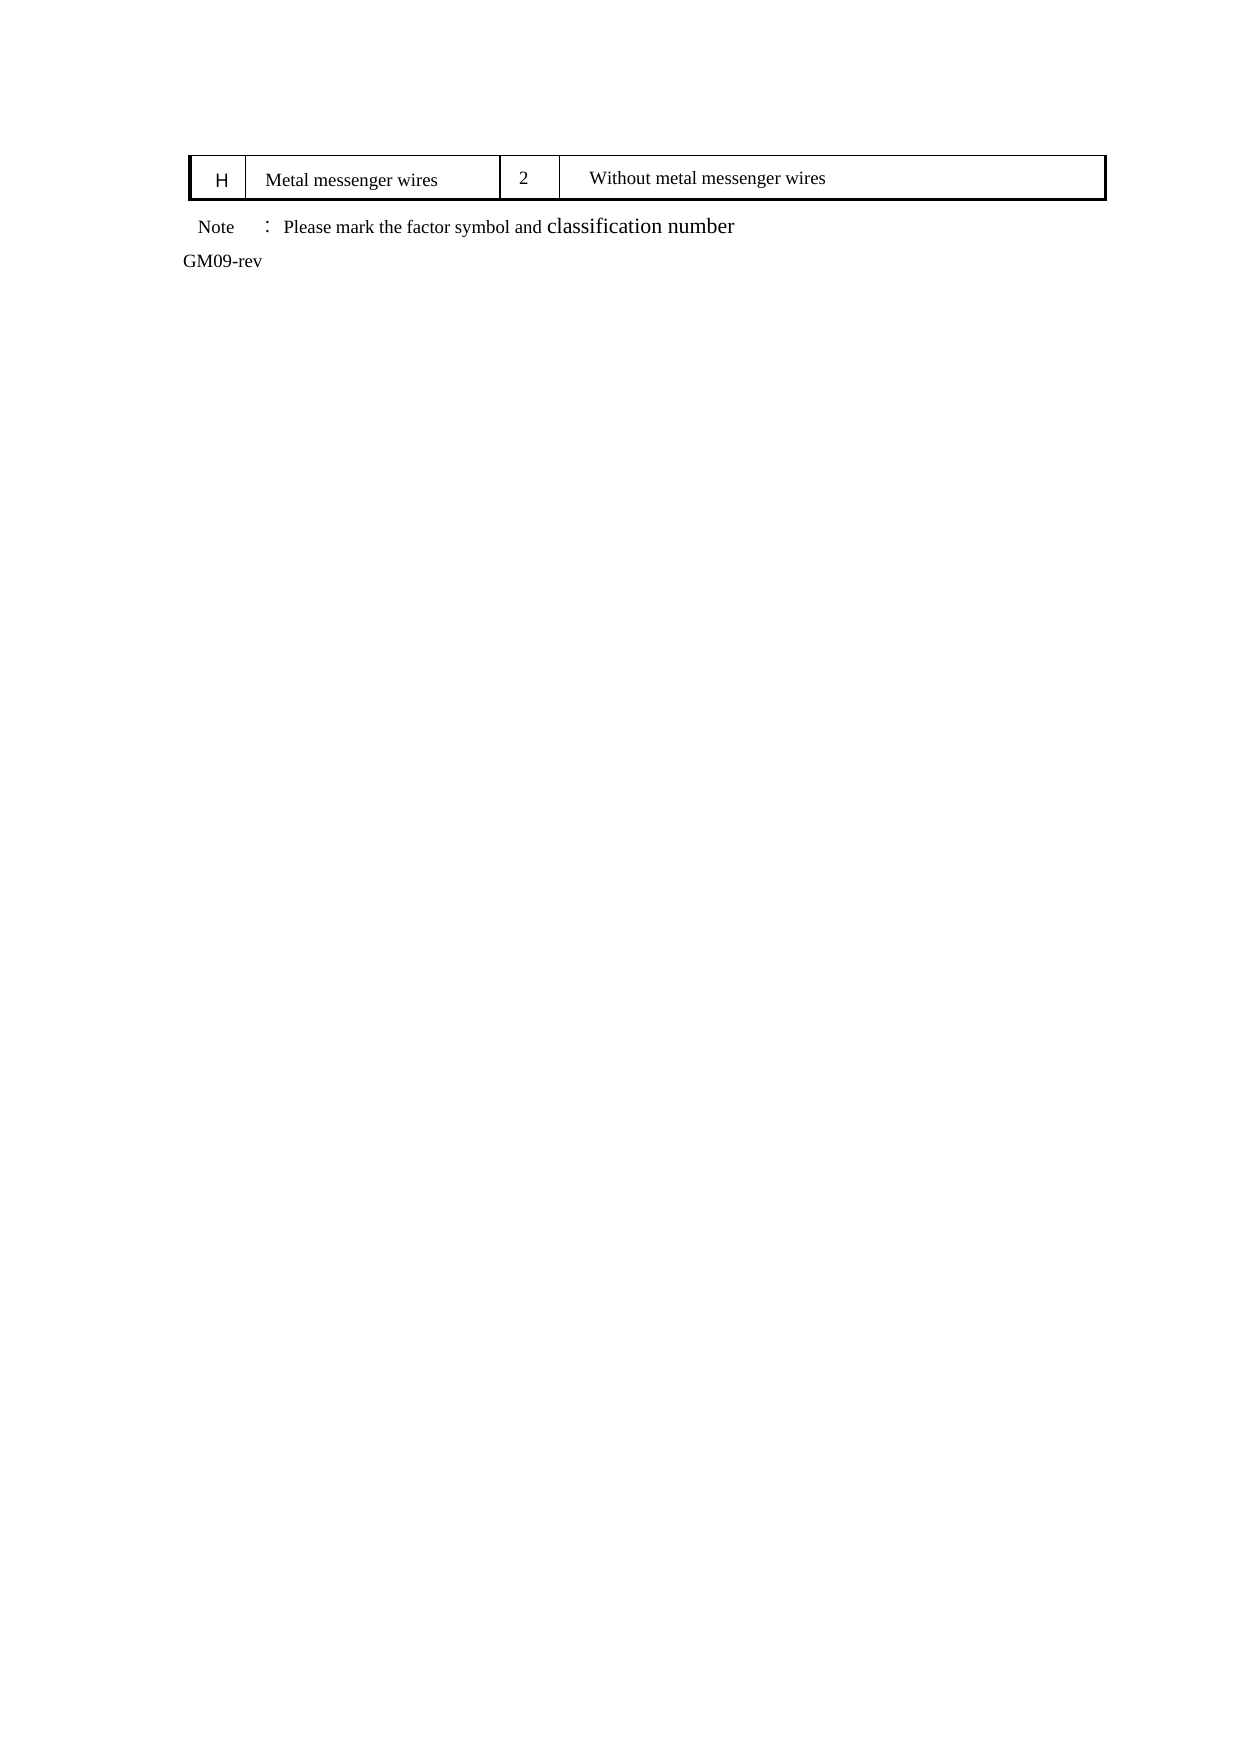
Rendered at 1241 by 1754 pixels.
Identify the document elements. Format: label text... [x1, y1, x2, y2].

table_cell 2 [501, 156, 559, 198]
table_cell Without metal messenger wires [560, 156, 1104, 198]
text Note：Please mark the factor symbol and classification number GM09-rev [183, 208, 1087, 278]
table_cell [246, 156, 499, 198]
table_cell H [192, 156, 245, 198]
